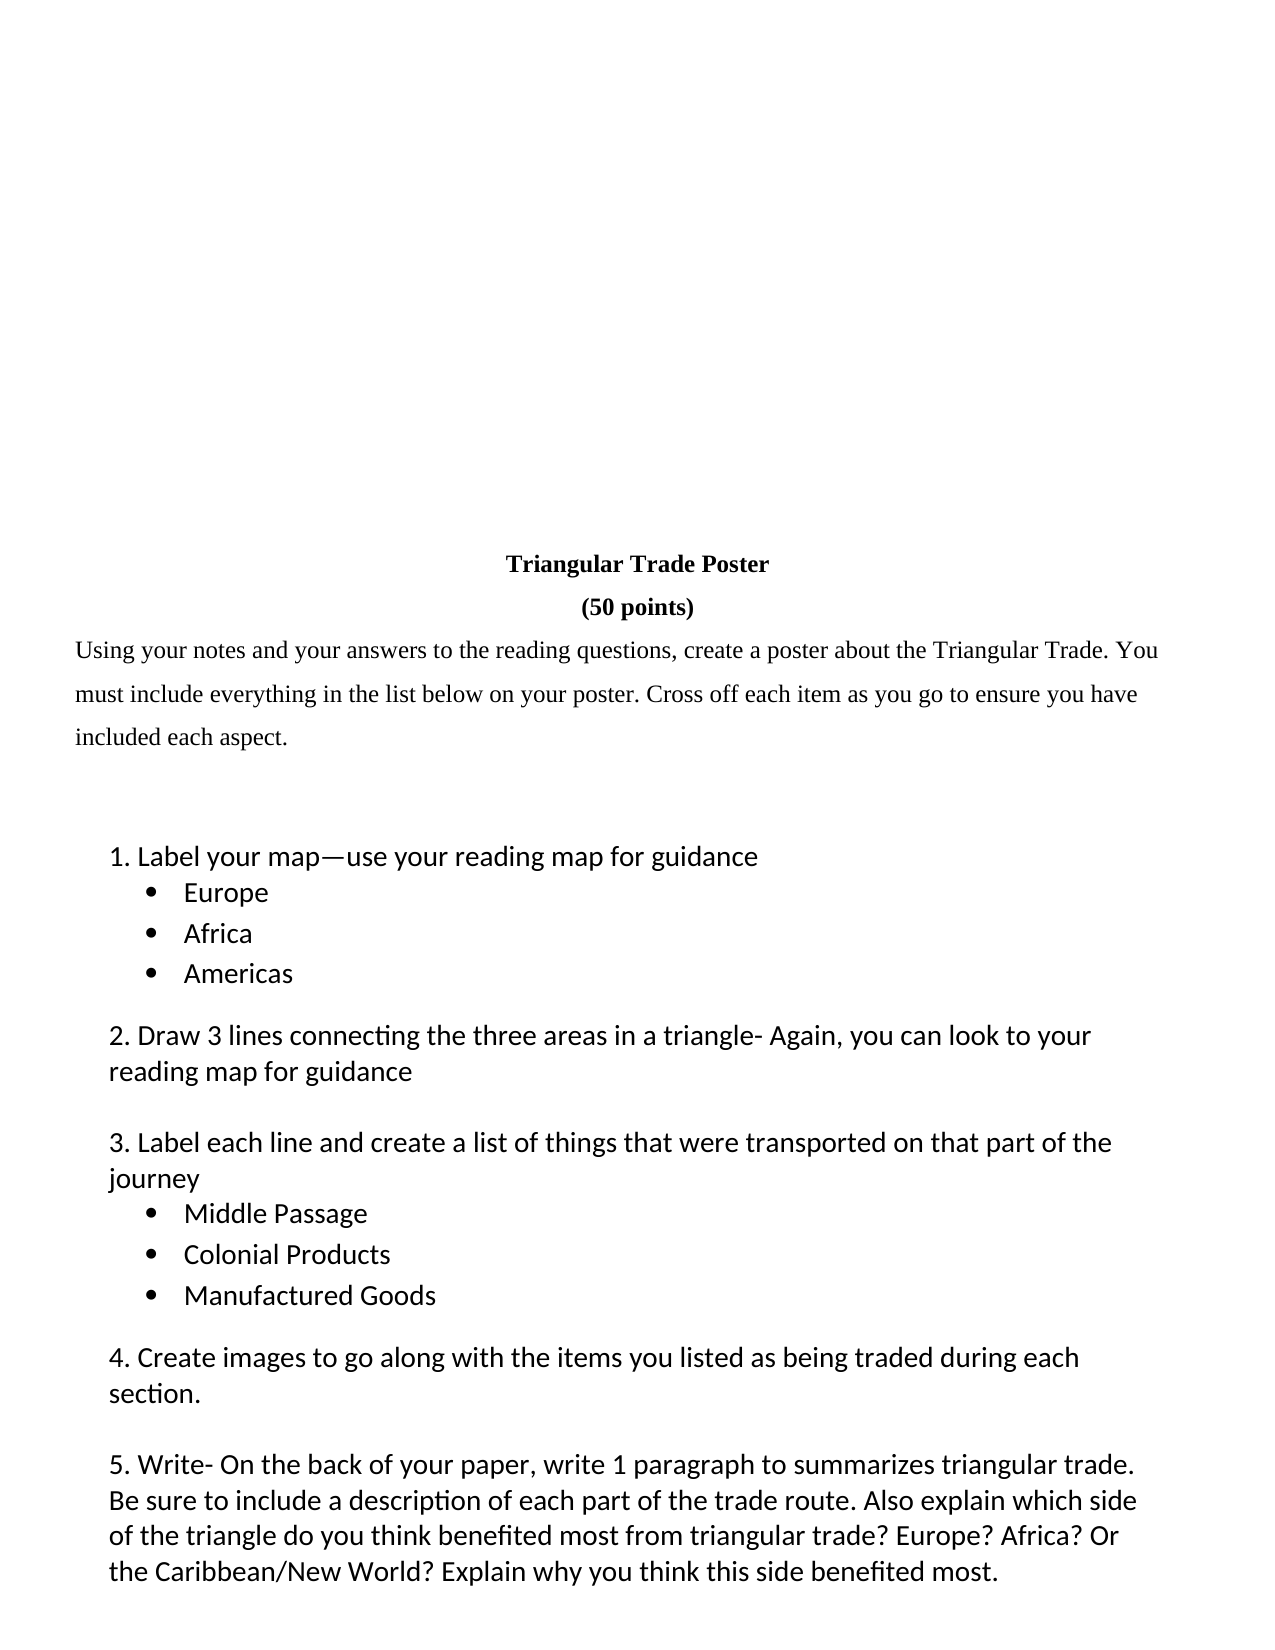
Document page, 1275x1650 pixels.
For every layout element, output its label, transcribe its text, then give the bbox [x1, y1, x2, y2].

list Using your notes and your answers to the reading questions, create a poster about the Triangular Trade. You must include everything in the list below on your poster. Cross off each item as you go to ensure you have included each aspect. [75, 636, 1200, 751]
text (50 points) [75, 592, 1200, 621]
text Triangular Trade Poster [75, 549, 1200, 578]
